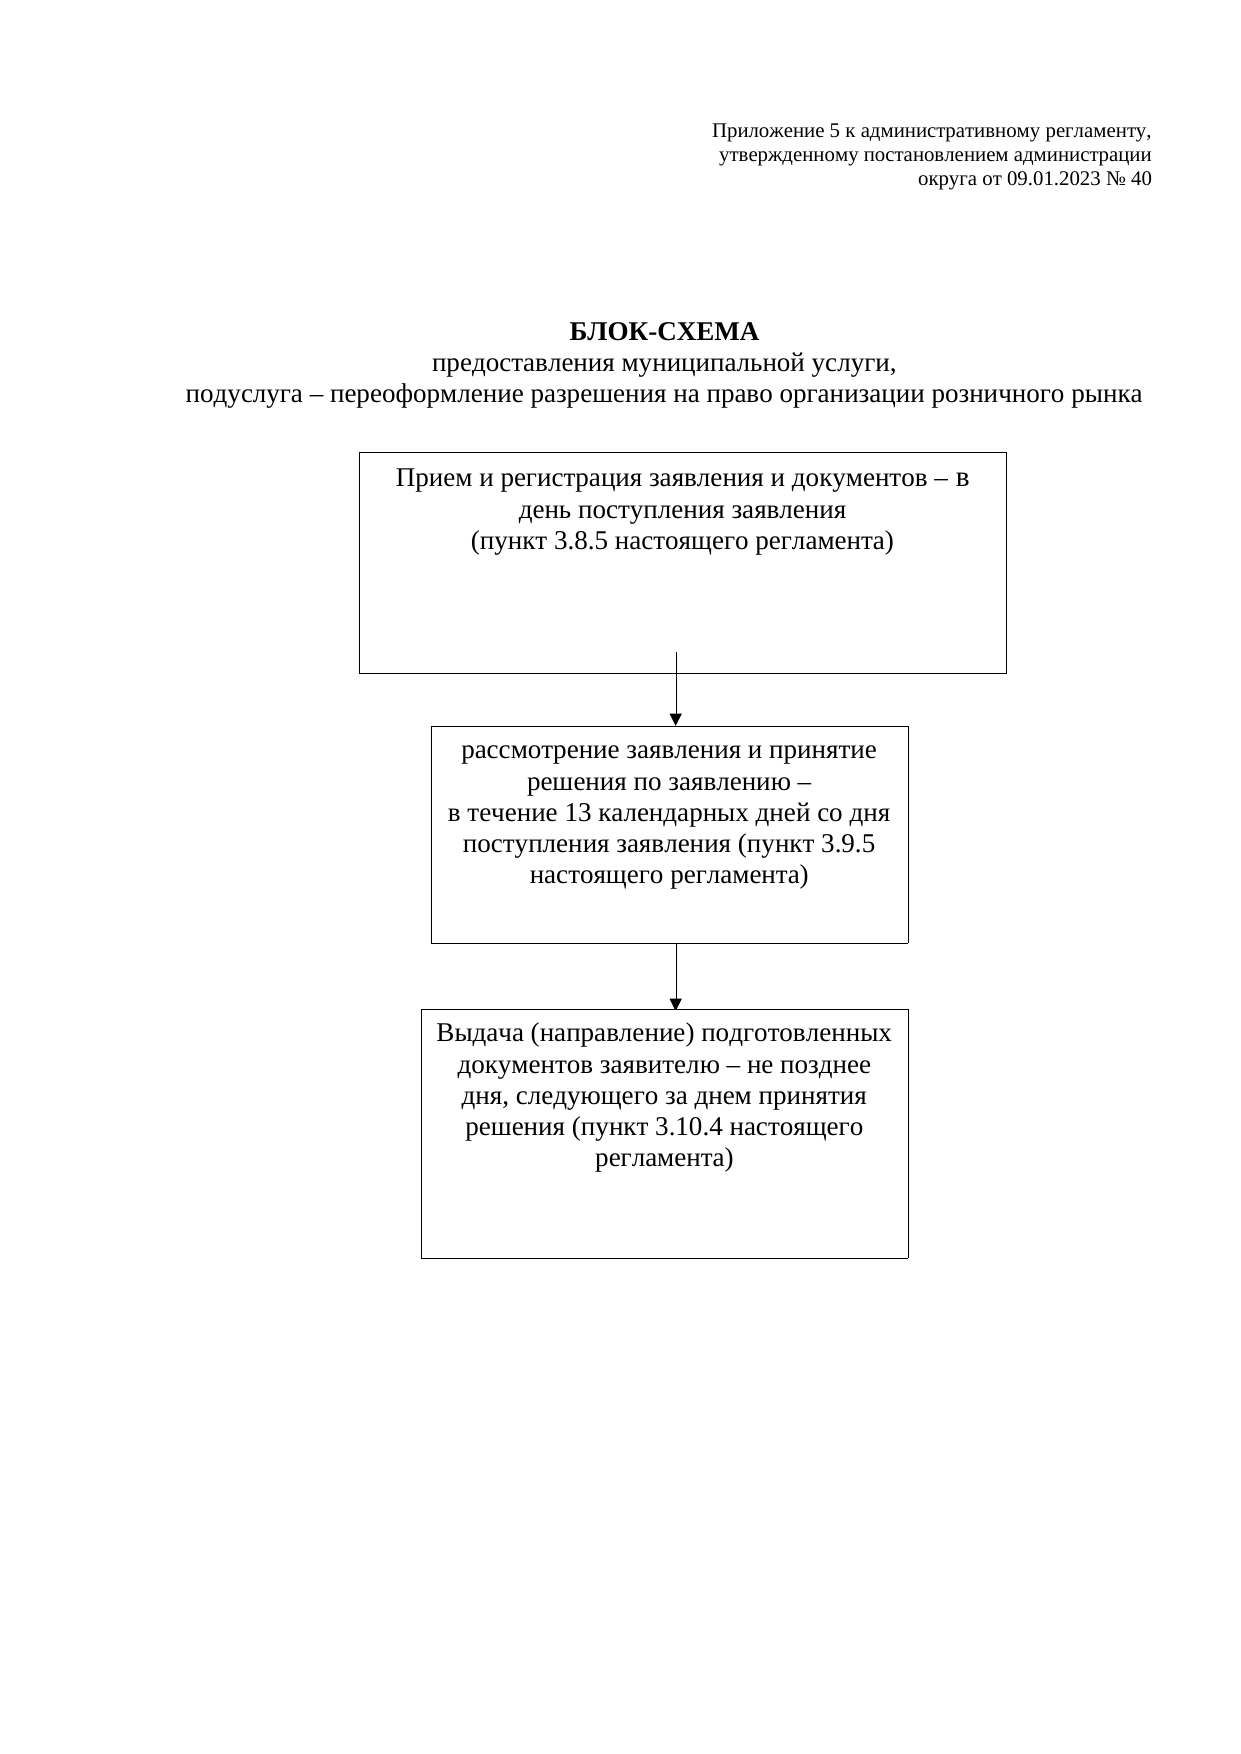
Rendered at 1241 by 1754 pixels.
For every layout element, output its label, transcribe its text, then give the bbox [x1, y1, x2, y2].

text Приложение 5 к административному регламенту, [177, 118, 1152, 142]
text округа от 09.01.2023 № 40 [177, 166, 1152, 190]
text БЛОК-СХЕМА [177, 315, 1152, 346]
text утвержденному постановлением администрации [177, 142, 1152, 166]
text подуслуга – переоформление разрешения на право организации розничного рынка [177, 377, 1152, 408]
text предоставления муниципальной услуги, [177, 346, 1152, 377]
